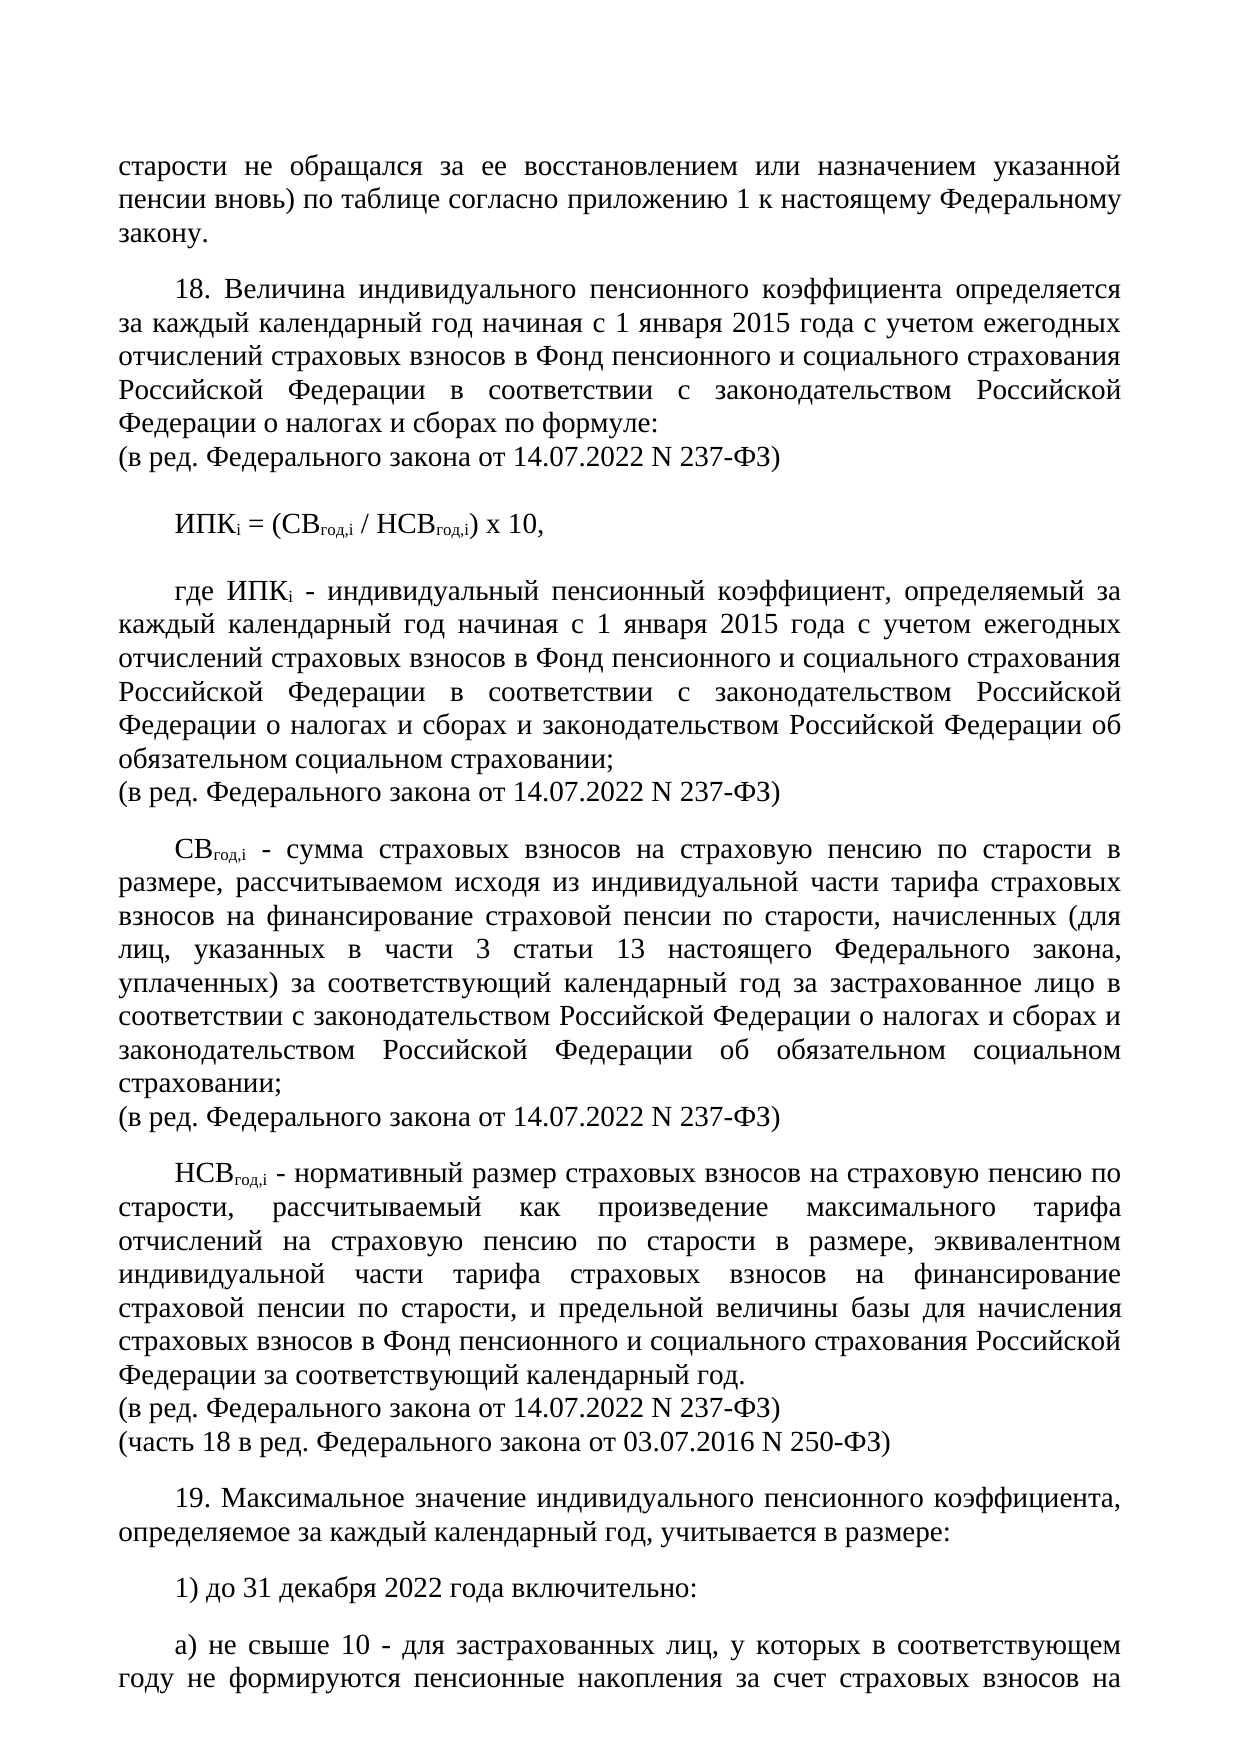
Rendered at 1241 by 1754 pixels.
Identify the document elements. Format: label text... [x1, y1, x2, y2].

text 19. Максимальное значение индивидуального пенсионного коэффициента, определяемое за каждый календарный год, учитывается в размере: [118, 1480, 1122, 1547]
text ИПКi = (СВгод,i / НСВгод,i) x 10, [118, 506, 1122, 539]
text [118, 1627, 1122, 1694]
text (в ред. Федерального закона от 14.07.2022 N 237-ФЗ) [118, 1390, 1122, 1424]
text 18. Величина индивидуального пенсионного коэффициента определяется за каждый календарный год начиная с 1 января 2015 года с учетом ежегодных отчислений страховых взносов в Фонд пенсионного и социального страхования Российской Федерации в соответствии с законодательством Российской Федерации о налогах и сборах по формуле: [118, 271, 1122, 439]
text (в ред. Федерального закона от 14.07.2022 N 237-ФЗ) [118, 439, 1122, 472]
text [118, 148, 1122, 248]
text (в ред. Федерального закона от 14.07.2022 N 237-ФЗ) [118, 774, 1122, 808]
text где ИПКi - индивидуальный пенсионный коэффициент, определяемый за каждый календарный год начиная с 1 января 2015 года с учетом ежегодных отчислений страховых взносов в Фонд пенсионного и социального страхования Российской Федерации в соответствии с законодательством Российской Федерации о налогах и сборах и законодательством Российской Федерации об обязательном социальном страховании; [118, 573, 1122, 774]
text 1) до 31 декабря 2022 года включительно: [118, 1570, 1122, 1604]
text (часть 18 в ред. Федерального закона от 03.07.2016 N 250-ФЗ) [118, 1424, 1122, 1457]
text НСВгод,i - нормативный размер страховых взносов на страховую пенсию по старости, рассчитываемый как произведение максимального тарифа отчислений на страховую пенсию по старости в размере, эквивалентном индивидуальной части тарифа страховых взносов на финансирование страховой пенсии по старости, и предельной величины базы для начисления страховых взносов в Фонд пенсионного и социального страхования Российской Федерации за соответствующий календарный год. [118, 1156, 1122, 1390]
text СВгод,i - сумма страховых взносов на страховую пенсию по старости в размере, рассчитываемом исходя из индивидуальной части тарифа страховых взносов на финансирование страховой пенсии по старости, начисленных (для лиц, указанных в части 3 статьи 13 настоящего Федерального закона, уплаченных) за соответствующий календарный год за застрахованное лицо в соответствии с законодательством Российской Федерации о налогах и сборах и законодательством Российской Федерации об обязательном социальном страховании; [118, 831, 1122, 1099]
text (в ред. Федерального закона от 14.07.2022 N 237-ФЗ) [118, 1099, 1122, 1133]
